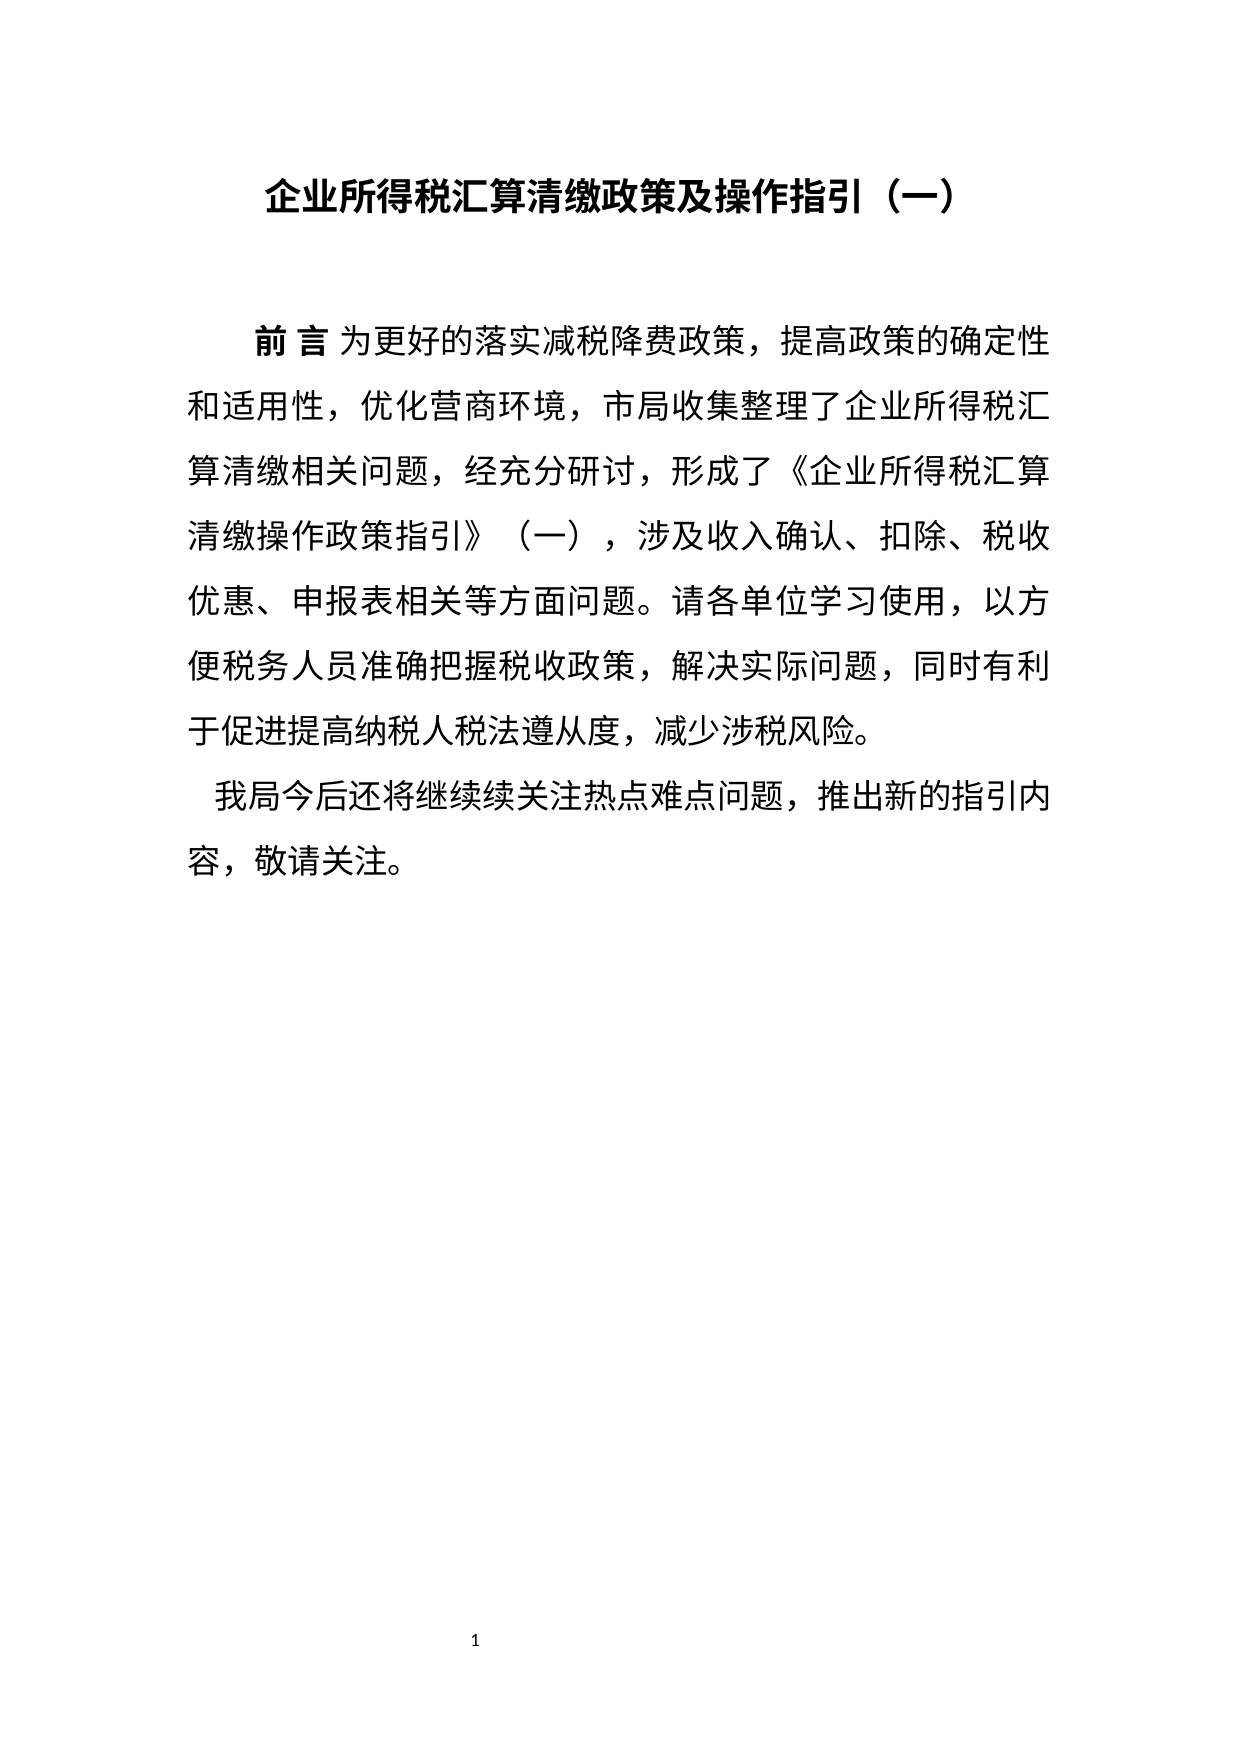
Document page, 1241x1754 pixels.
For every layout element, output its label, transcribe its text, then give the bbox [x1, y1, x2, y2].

text 企业所得税汇算清缴政策及操作指引（一） [187, 162, 1053, 227]
text 我局今后还将继续续关注热点难点问题，推出新的指引内容，敬请关注。 [187, 761, 1053, 891]
text 前 言 为更好的落实减税降费政策，提高政策的确定性和适用性，优化营商环境，市局收集整理了企业所得税汇算清缴相关问题，经充分研讨，形成了《企业所得税汇算清缴操作政策指引》（一），涉及收入确认、扣除、税收优惠、申报表相关等方面问题。请各单位学习使用，以方便税务人员准确把握税收政策，解决实际问题，同时有利于促进提高纳税人税法遵从度，减少涉税风险。 [187, 306, 1053, 761]
